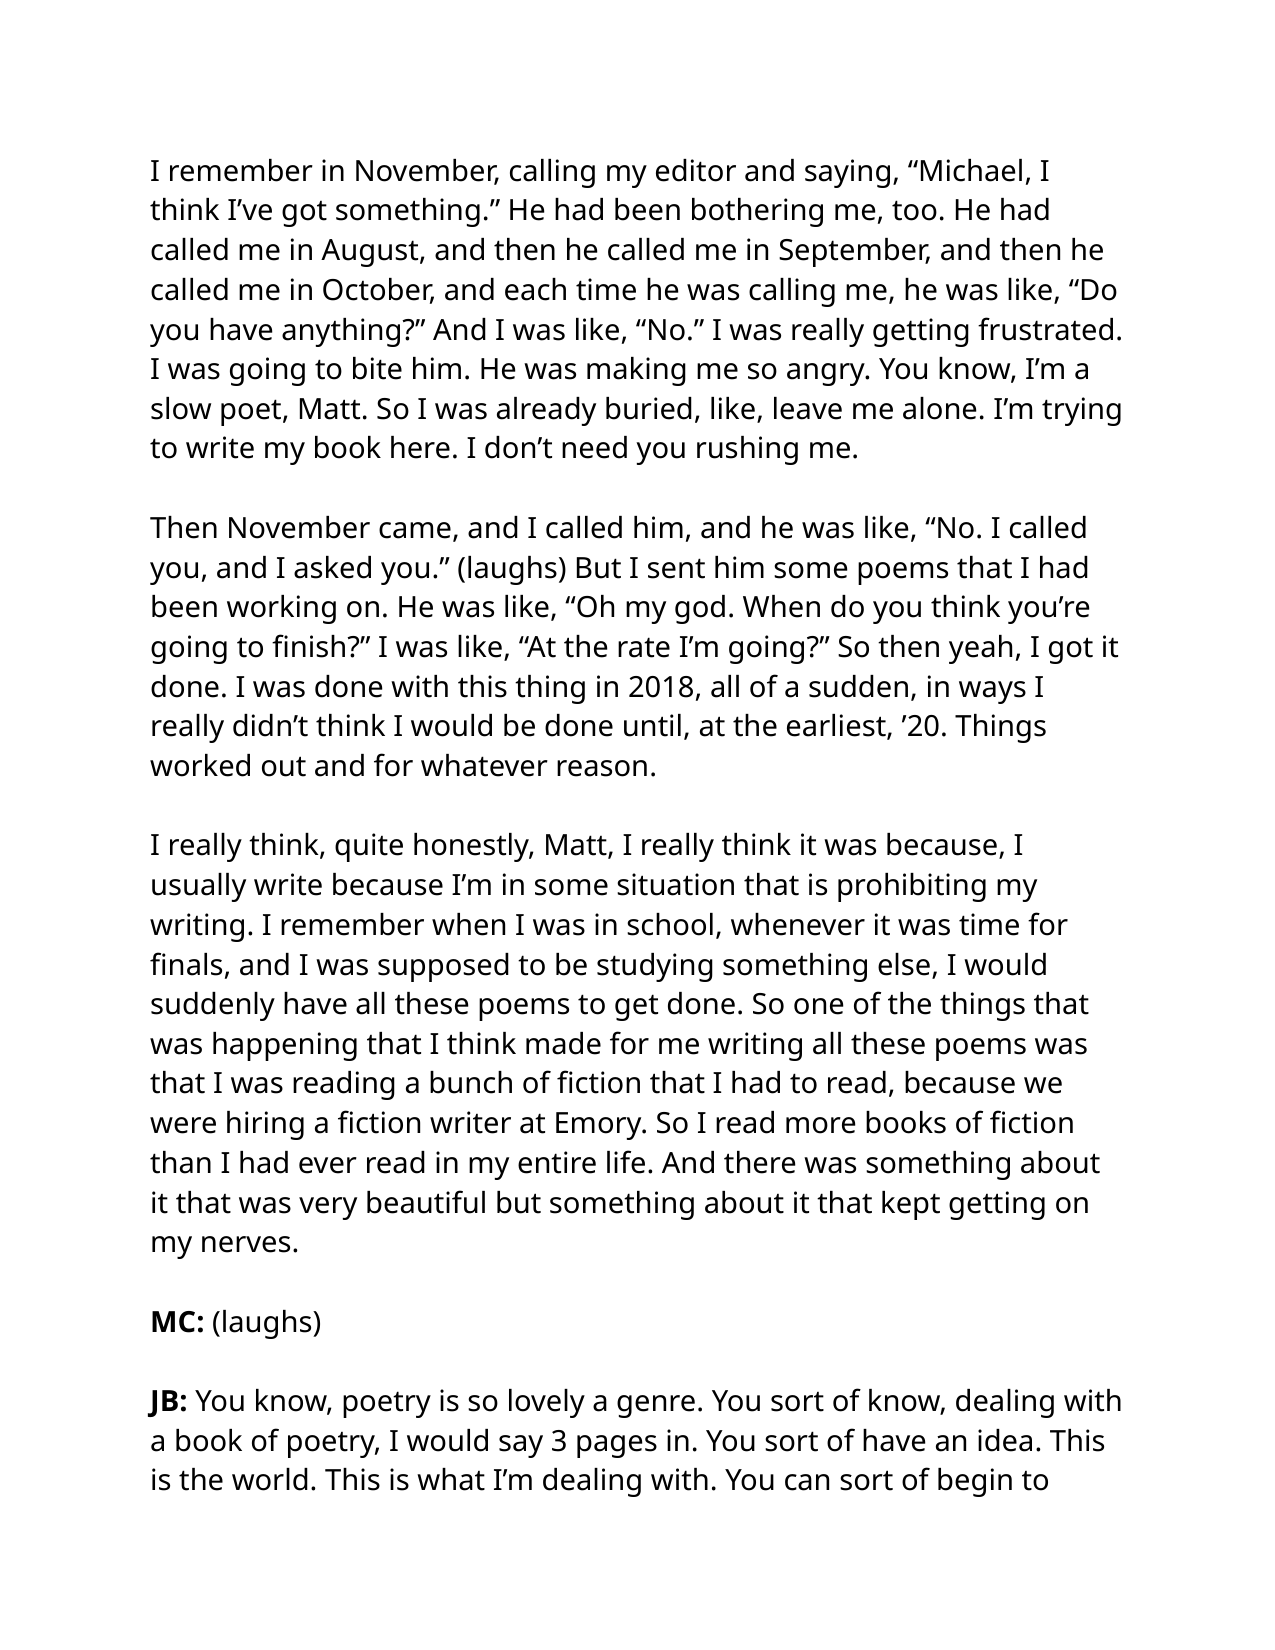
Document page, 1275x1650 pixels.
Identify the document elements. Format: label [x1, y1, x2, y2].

text [150, 150, 1125, 1499]
